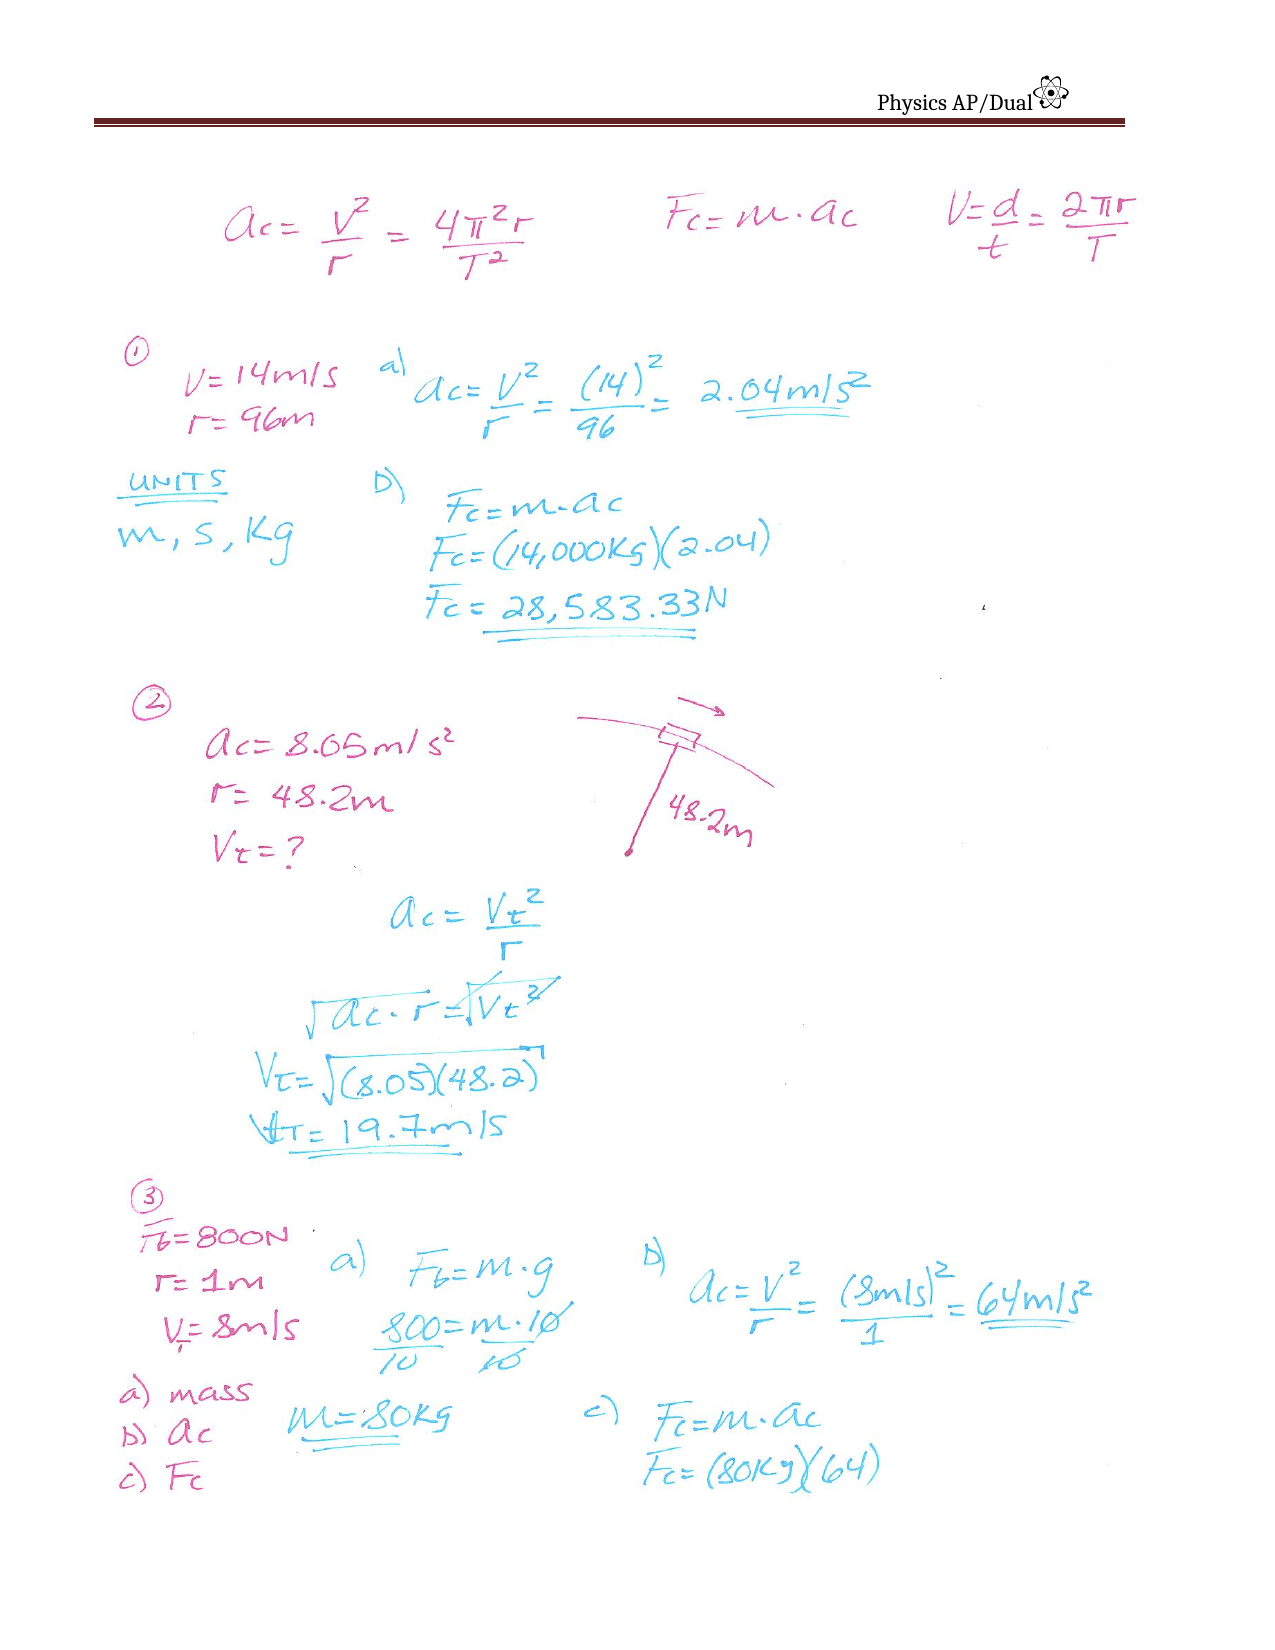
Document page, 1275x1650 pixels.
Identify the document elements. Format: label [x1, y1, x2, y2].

picture [93, 150, 1150, 1501]
